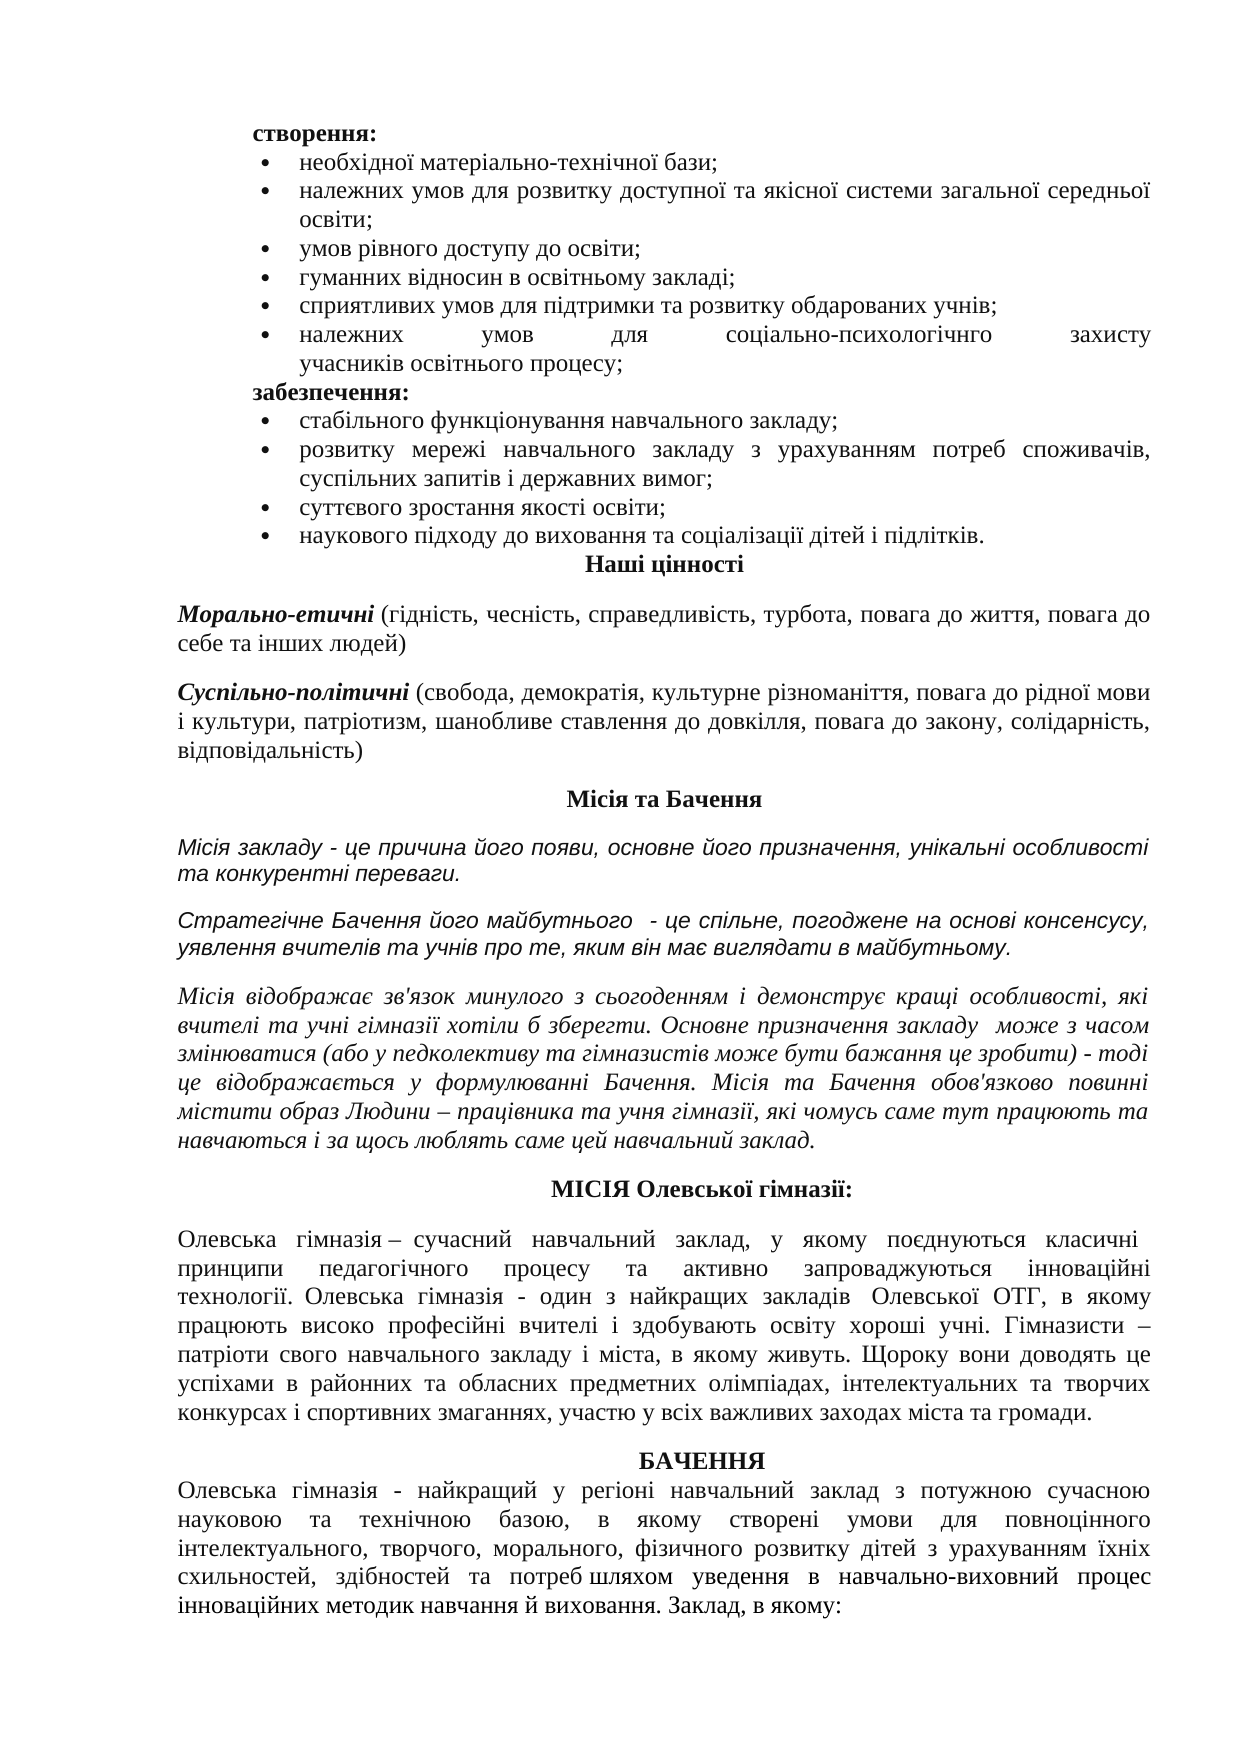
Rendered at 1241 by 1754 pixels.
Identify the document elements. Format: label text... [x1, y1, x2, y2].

text Олевська гімназія – сучасний навчальний заклад, у якому поєднуються класичні принципи педагогічного процесу та активно запроваджуються інноваційні технології. Олевська гімназія - один з найкращих закладів Олевської ОТГ, в якому працюють високо професійні вчителі і здобувають освіту хороші учні. Гімназисти – патріоти свого навчального закладу і міста, в якому живуть. Щороку вони доводять це успіхами в районних та обласних предметних олімпіадах, інтелектуальних та творчих конкурсах і спортивних змаганнях, участю у всіх важливих заходах міста та громади. [177, 1224, 1152, 1426]
text Морально-етичні (гідність, чесність, справедливість, турбота, повага до життя, повага до себе та інших людей) [177, 599, 1152, 656]
text Місія та Бачення [177, 784, 1152, 813]
list необхідної матеріально-технічної бази; [262, 147, 1152, 176]
list суттєвого зростання якості освіти; [262, 492, 1152, 521]
text створення: [252, 118, 1152, 147]
list умов рівного доступу до освіти; [262, 233, 1152, 262]
text Олевська гімназія - найкращий у регіоні навчальний заклад з потужною сучасною науковою та технічною базою, в якому створені умови для повноцінного інтелектуального, творчого, морального, фізичного розвитку дітей з урахуванням їхніх схильностей, здібностей та потреб шляхом уведення в навчально-виховний процес інноваційних методик навчання й виховання. Заклад, в якому: [177, 1475, 1152, 1619]
text Суспільно-політичні (свобода, демократія, культурне різноманіття, повага до рідної мови і культури, патріотизм, шанобливе ставлення до довкілля, повага до закону, солідарність, відповідальність) [177, 677, 1152, 763]
text Місія відображає зв'язок минулого з сьогоденням і демонструє кращі особливості, які вчителі та учні гімназії хотіли б зберегти. Основне призначення закладу може з часом змінюватися (або у педколективу та гімназистів може бути бажання це зробити) - тоді це відображається у формулюванні Бачення. Місія та Бачення обов'язково повинні містити образ Людини – працівника та учня гімназії, які чомусь саме тут працюють та навчаються і за щось люблять саме цей навчальний заклад. [177, 981, 1152, 1153]
list сприятливих умов для підтримки та розвитку обдарованих учнів; [262, 291, 1152, 319]
list розвитку мережі навчального закладу з урахуванням потреб споживачів, суспільних запитів і державних вимог; [262, 434, 1152, 492]
list належних умов для розвитку доступної та якісної системи загальної середньої освіти; [262, 176, 1152, 233]
text забезпечення: [252, 377, 1152, 406]
text Наші цінності [177, 549, 1152, 578]
text Місія закладу - це причина його появи, основне його призначення, унікальні особливості та конкурентні переваги. [177, 834, 1152, 887]
text МІСІЯ Олевської гімназії: [252, 1174, 1152, 1203]
text БАЧЕННЯ [252, 1446, 1152, 1475]
list належних умов для соціально-психологічнго захисту учасників освітнього процесу; [262, 319, 1152, 377]
list гуманних відносин в освітньому закладі; [262, 262, 1152, 291]
text Стратегічне Бачення його майбутнього - це спільне, погоджене на основі консенсусу, уявлення вчителів та учнів про те, яким він має виглядати в майбутньому. [177, 907, 1152, 960]
list наукового підходу до виховання та соціалізації дітей і підлітків. [262, 521, 1152, 549]
list стабільного функціонування навчального закладу; [262, 406, 1152, 434]
